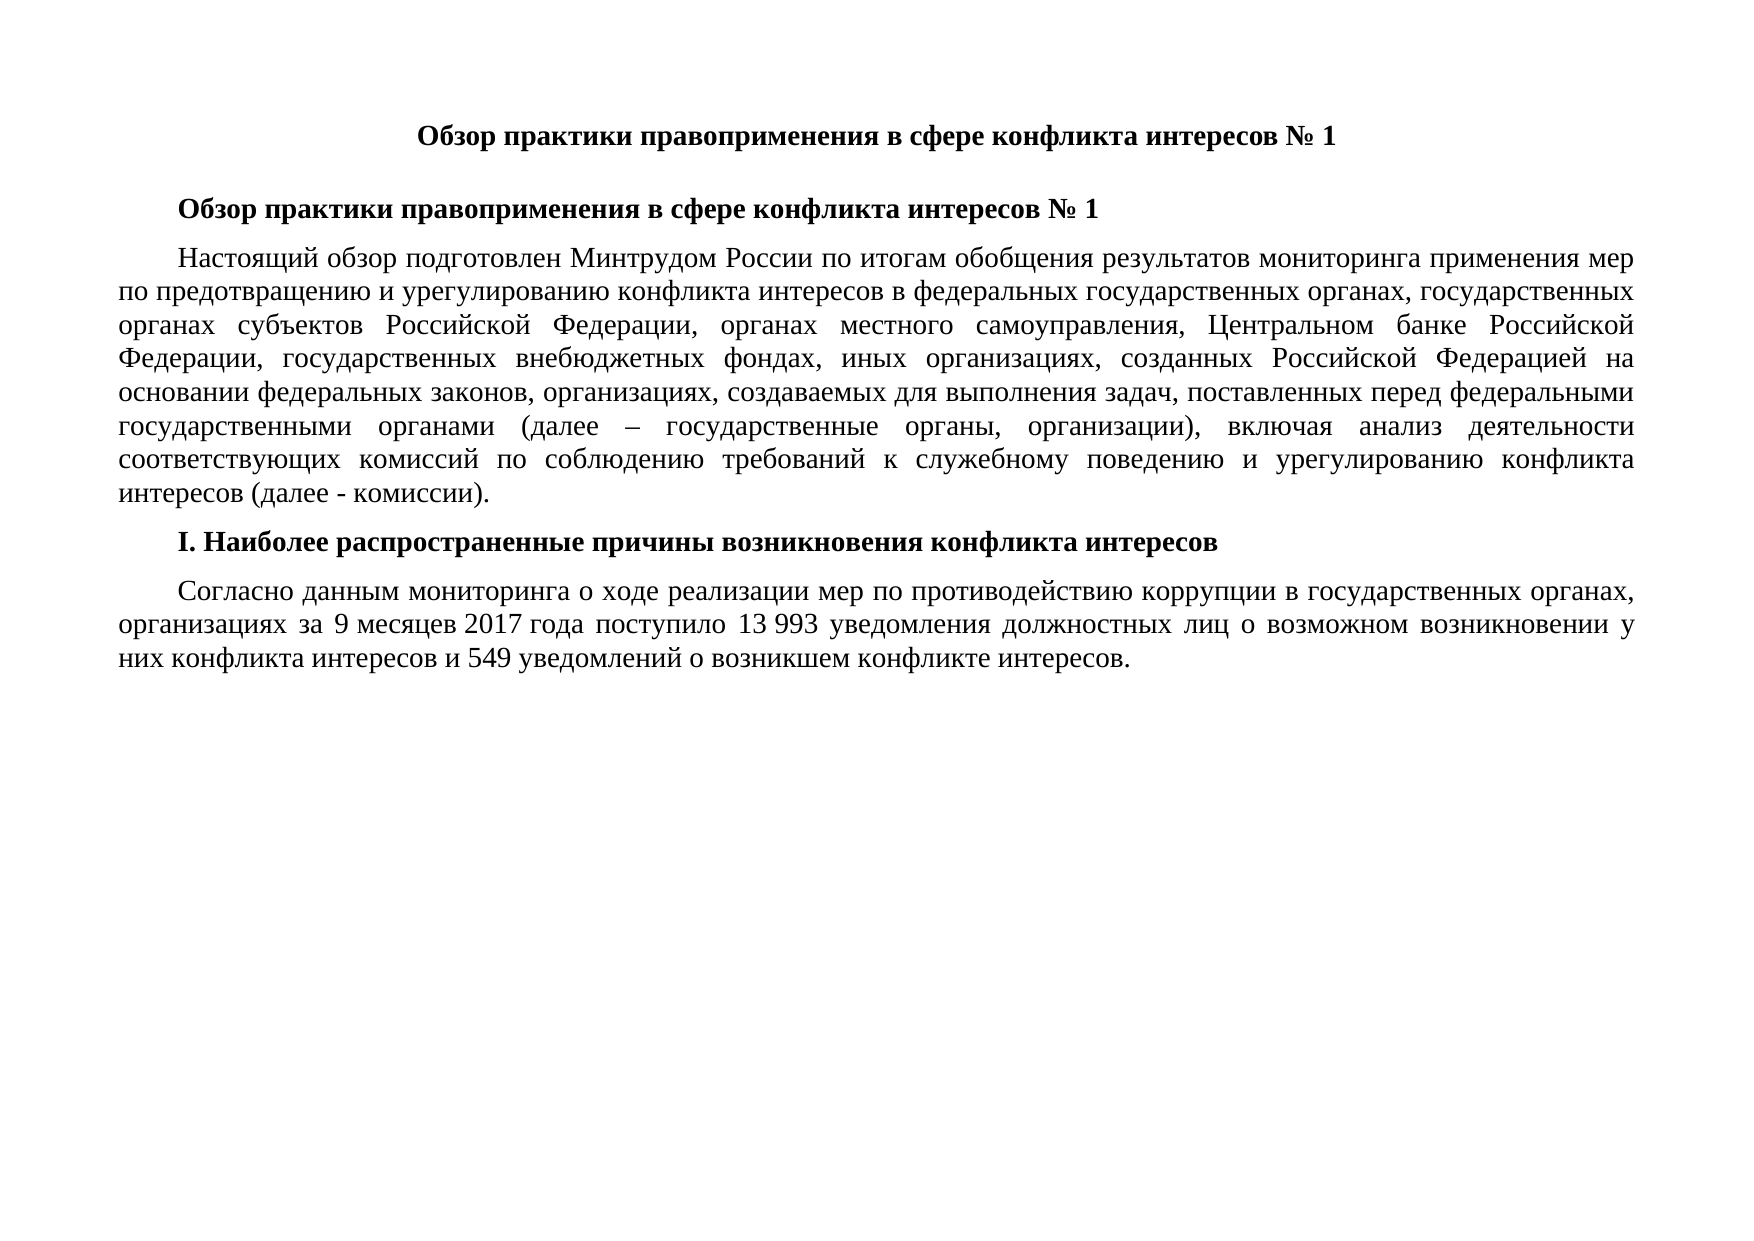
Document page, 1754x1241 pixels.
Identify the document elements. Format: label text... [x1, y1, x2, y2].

text I. Наиболее распространенные причины возникновения конфликта интересов [118, 524, 1636, 557]
text Обзор практики правоприменения в сфере конфликта интересов № 1 [118, 191, 1636, 224]
text Обзор практики правоприменения в сфере конфликта интересов № 1 [118, 118, 1636, 152]
text Настоящий обзор подготовлен Минтрудом России по итогам обобщения результатов мониторинга применения мер по предотвращению и урегулированию конфликта интересов в федеральных государственных органах, государственных органах субъектов Российской Федерации, органах местного самоуправления, Центральном банке Российской Федерации, государственных внебюджетных фондах, иных организациях, созданных Российской Федерацией на основании федеральных законов, организациях, создаваемых для выполнения задач, поставленных перед федеральными государственными органами (далее – государственные органы, организации), включая анализ деятельности соответствующих комиссий по соблюдению требований к служебному поведению и урегулированию конфликта интересов (далее - комиссии). [118, 240, 1636, 508]
text Согласно данным мониторинга о ходе реализации мер по противодействию коррупции в государственных органах, организациях за 9 месяцев 2017 года поступило 13 993 уведомления должностных лиц о возможном возникновении у них конфликта интересов и 549 уведомлений о возникшем конфликте интересов. [118, 573, 1636, 674]
